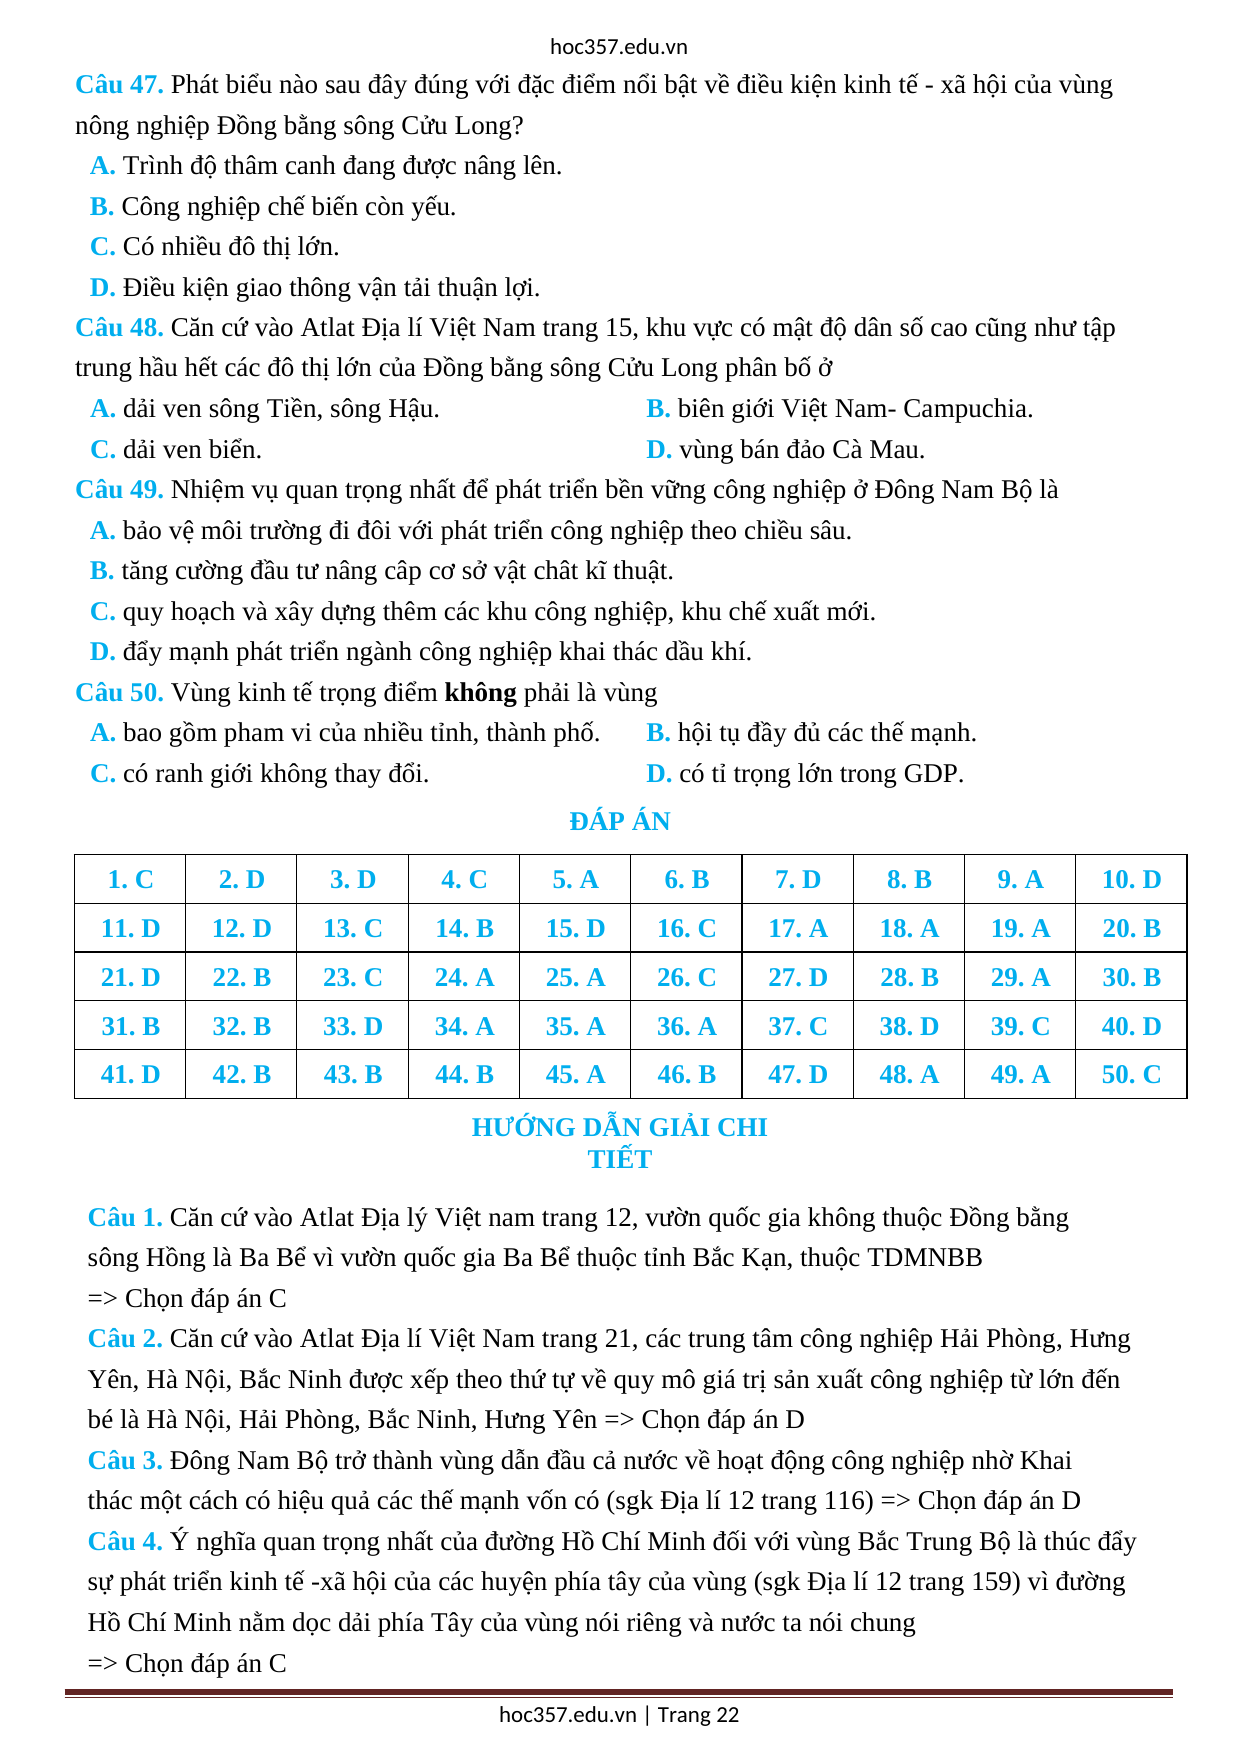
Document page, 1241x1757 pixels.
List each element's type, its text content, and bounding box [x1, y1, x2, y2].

text HƯỚNG DẪN GIẢI CHI TIẾT [448, 1112, 791, 1174]
table_cell 29. A [965, 953, 1075, 1000]
table_header 9. A [965, 855, 1075, 903]
table_header 4. C [409, 855, 519, 903]
table_cell 42. B [186, 1050, 296, 1098]
table_header 5. A [520, 855, 630, 903]
table_cell 32. B [186, 1001, 296, 1049]
table_cell 39. C [965, 1001, 1075, 1049]
table_cell 12. D [186, 904, 296, 951]
table_cell 40. D [1076, 1001, 1186, 1049]
table_header 10. D [1076, 855, 1186, 903]
table_cell 19. A [965, 904, 1075, 951]
table_cell 17. A [743, 904, 853, 951]
table_header 2. D [186, 855, 296, 903]
list đẩy mạnh phát triển ngành công nghiệp khai thác dầu khí. [89, 635, 1173, 666]
table_cell 13. C [297, 904, 408, 951]
table_cell 21. D [75, 953, 185, 1000]
table_header 8. B [854, 855, 964, 903]
table_cell 25. A [520, 953, 630, 1000]
text => Chọn đáp án C [87, 1282, 1173, 1313]
table_cell 16. C [631, 904, 741, 951]
list Trình độ thâm canh đang được nâng lên. [89, 149, 1173, 181]
table_cell 24. A [409, 953, 519, 1000]
table_header 7. D [743, 855, 853, 903]
text A. dải ven sông Tiền, sông Hậu. B. biên giới Việt Nam- Campuchia. [90, 392, 1173, 423]
table_cell 44. B [409, 1050, 519, 1098]
text Câu 4. Ý nghĩa quan trọng nhất của đường Hồ Chí Minh đối với vùng Bắc Trung Bộ là thúc đẩy [87, 1525, 1173, 1556]
list bảo vệ môi trường đi đôi với phát triển công nghiệp theo chiều sâu. [89, 514, 1173, 545]
table_header 6. B [631, 855, 741, 903]
table_cell 41. D [75, 1050, 185, 1098]
text Câu 47. Phát biểu nào sau đây đúng với đặc điểm nổi bật về điều kiện kinh tế - xã hội của vùng nông nghiệp Đồng bằng sông Cửu Long? [75, 68, 1113, 140]
text C. có ranh giới không thay đổi. D. có tỉ trọng lớn trong GDP. [90, 757, 1173, 788]
table_cell 50. C [1076, 1050, 1186, 1098]
text Câu 48. Căn cứ vào Atlat Địa lí Việt Nam trang 15, khu vực có mật độ dân số cao cũng như tập trung hầu hết các đô thị lớn của Đồng bằng sông Cửu Long phân bố ở [75, 311, 1173, 383]
table_cell 37. C [743, 1001, 853, 1049]
list tăng cường đầu tư nâng câp cơ sở vật chât kĩ thuật. [89, 554, 1173, 585]
text C. dải ven biển. D. vùng bán đảo Cà Mau. [90, 433, 1173, 464]
table_cell 46. B [631, 1050, 741, 1098]
table_cell 36. A [631, 1001, 741, 1049]
table_cell 23. C [297, 953, 408, 1000]
table_cell 14. B [409, 904, 519, 951]
text Câu 3. Đông Nam Bộ trở thành vùng dẫn đầu cả nước về hoạt động công nghiệp nhờ Khai thác một cách có hiệu quả các thế mạnh vốn có (sgk Địa lí 12 trang 116) => Chọn đáp án D [87, 1444, 1097, 1516]
table_cell 20. B [1076, 904, 1186, 951]
table_cell 26. C [631, 953, 741, 1000]
table_cell 35. A [520, 1001, 630, 1049]
text => Chọn đáp án C [87, 1647, 1173, 1678]
table_cell 33. D [297, 1001, 408, 1049]
text Câu 1. Căn cứ vào Atlat Địa lý Việt nam trang 12, vườn quốc gia không thuộc Đồng bằng sông Hồng là Ba Bể vì vườn quốc gia Ba Bể thuộc tỉnh Bắc Kạn, thuộc TDMNBB [87, 1201, 1099, 1272]
table_cell 30. B [1076, 953, 1186, 1000]
table_header 1. C [75, 855, 185, 903]
list Có nhiều đô thị lớn. [89, 230, 1173, 262]
list Điều kiện giao thông vận tải thuận lợi. [89, 271, 1173, 302]
table_cell 34. A [409, 1001, 519, 1049]
text Câu 2. Căn cứ vào Atlat Địa lí Việt Nam trang 21, các trung tâm công nghiệp Hải Phòng, Hưng Yên, Hà Nội, Bắc Ninh được xếp theo thứ tự về quy mô giá trị sản xuất công nghiệp từ lớn đến bé là Hà Nội, Hải Phòng, Bắc Ninh, Hưng Yên => Chọn đáp án D [87, 1322, 1152, 1434]
table_cell 11. D [75, 904, 185, 951]
table_cell 22. B [186, 953, 296, 1000]
table_cell 28. B [854, 953, 964, 1000]
text Câu 50. Vùng kinh tế trọng điểm không phải là vùng [75, 676, 1173, 707]
table_cell 48. A [854, 1050, 964, 1098]
subtitle ĐÁP ÁN [448, 806, 792, 837]
table_cell 49. A [965, 1050, 1075, 1098]
table_cell 18. A [854, 904, 964, 951]
text A. bao gồm pham vi của nhiều tỉnh, thành phố. B. hội tụ đầy đủ các thế mạnh. [90, 716, 1173, 747]
table_header 3. D [297, 855, 408, 903]
text Câu 49. Nhiệm vụ quan trọng nhất để phát triển bền vững công nghiệp ở Đông Nam Bộ là [75, 473, 1173, 504]
text sự phát triển kinh tế -xã hội của các huyện phía tây của vùng (sgk Địa lí 12 trang 159) vì đường Hồ Chí Minh nằm dọc dải phía Tây của vùng nói riêng và nước ta nói chung [87, 1566, 1138, 1637]
table_cell 31. B [75, 1001, 185, 1049]
table_cell 43. B [297, 1050, 408, 1098]
list quy hoạch và xây dựng thêm các khu công nghiệp, khu chế xuất mới. [89, 595, 1173, 626]
table_cell 47. D [743, 1050, 853, 1098]
table_cell 15. D [520, 904, 630, 951]
list Công nghiệp chế biến còn yếu. [89, 190, 1173, 221]
table_cell 27. D [743, 953, 853, 1000]
table_cell 38. D [854, 1001, 964, 1049]
table_cell 45. A [520, 1050, 630, 1098]
